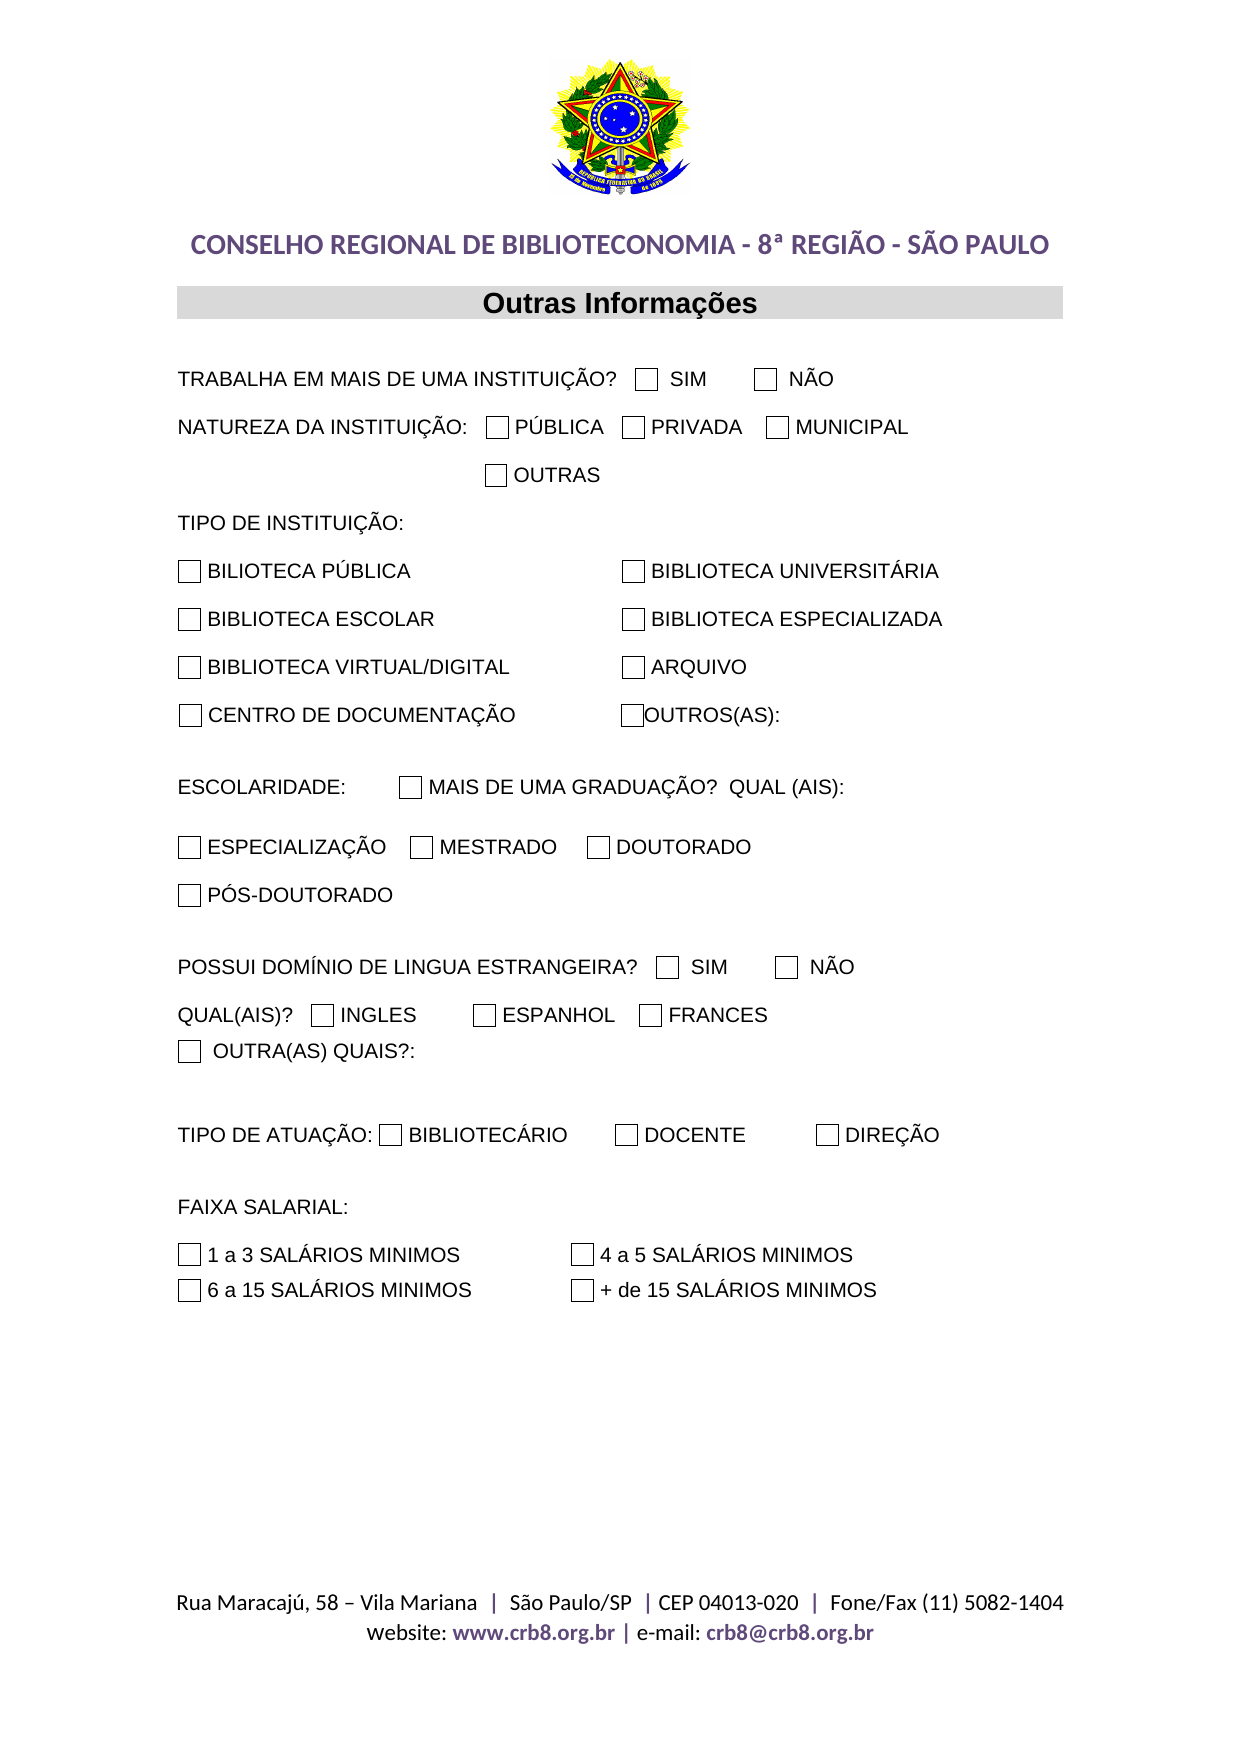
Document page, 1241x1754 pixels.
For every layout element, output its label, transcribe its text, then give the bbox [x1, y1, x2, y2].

text BIBLIOTECA ESCOLAR BIBLIOTECA ESPECIALIZADA [177, 607, 1063, 631]
text Outras Informações [177, 286, 1063, 319]
text BILIOTECA PÚBLICA BIBLIOTECA UNIVERSITÁRIA [177, 559, 1063, 583]
text TIPO DE ATUAÇÃO: BIBLIOTECÁRIO DOCENTE DIREÇÃO [177, 1123, 1063, 1147]
text TRABALHA EM MAIS DE UMA INSTITUIÇÃO? SIM NÃO [177, 367, 1063, 391]
text ESCOLARIDADE: MAIS DE UMA GRADUAÇÃO? QUAL (AIS): [177, 775, 1063, 799]
text QUAL(AIS)? INGLES ESPANHOL FRANCES [177, 1003, 1063, 1027]
text PÓS-DOUTORADO [177, 883, 1063, 907]
text 1 a 3 SALÁRIOS MINIMOS 4 a 5 SALÁRIOS MINIMOS [177, 1242, 1063, 1266]
text OUTRAS [177, 463, 1063, 487]
text POSSUI DOMÍNIO DE LINGUA ESTRANGEIRA? SIM NÃO [177, 955, 1063, 979]
text FAIXA SALARIAL: [177, 1194, 1063, 1218]
text 6 a 15 SALÁRIOS MINIMOS + de 15 SALÁRIOS MINIMOS [177, 1278, 1063, 1302]
text CENTRO DE DOCUMENTAÇÃO OUTROS(AS): [0, 703, 1063, 727]
text TIPO DE INSTITUIÇÃO: [177, 511, 1063, 535]
text ESPECIALIZAÇÃO MESTRADO DOUTORADO [177, 835, 1063, 859]
text OUTRA(AS) QUAIS?: [177, 1039, 1063, 1063]
text BIBLIOTECA VIRTUAL/DIGITAL ARQUIVO [177, 655, 1063, 679]
picture [548, 58, 692, 195]
text NATUREZA DA INSTITUIÇÃO: PÚBLICA PRIVADA MUNICIPAL [177, 415, 1063, 439]
